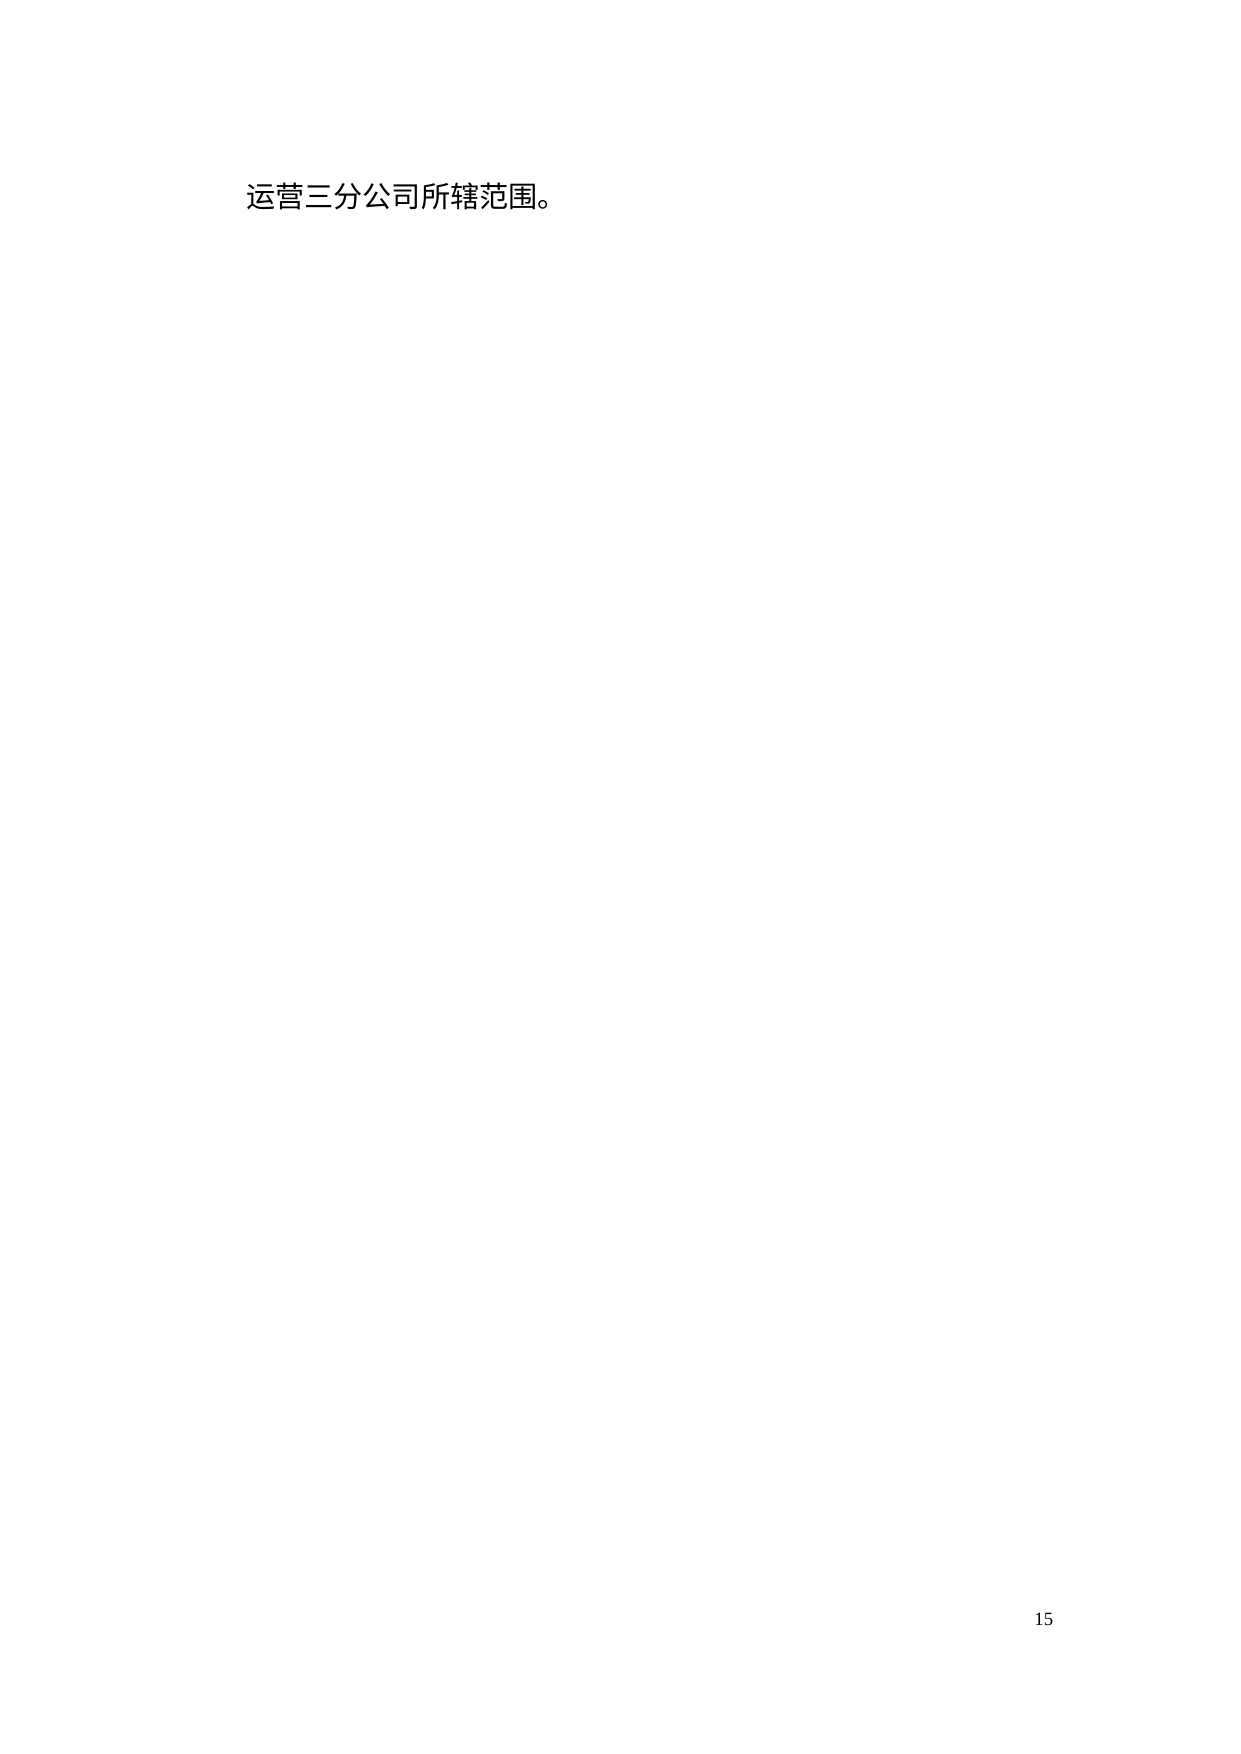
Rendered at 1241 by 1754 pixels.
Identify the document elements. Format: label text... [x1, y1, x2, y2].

text 运营三分公司所辖范围。 [187, 162, 1053, 227]
